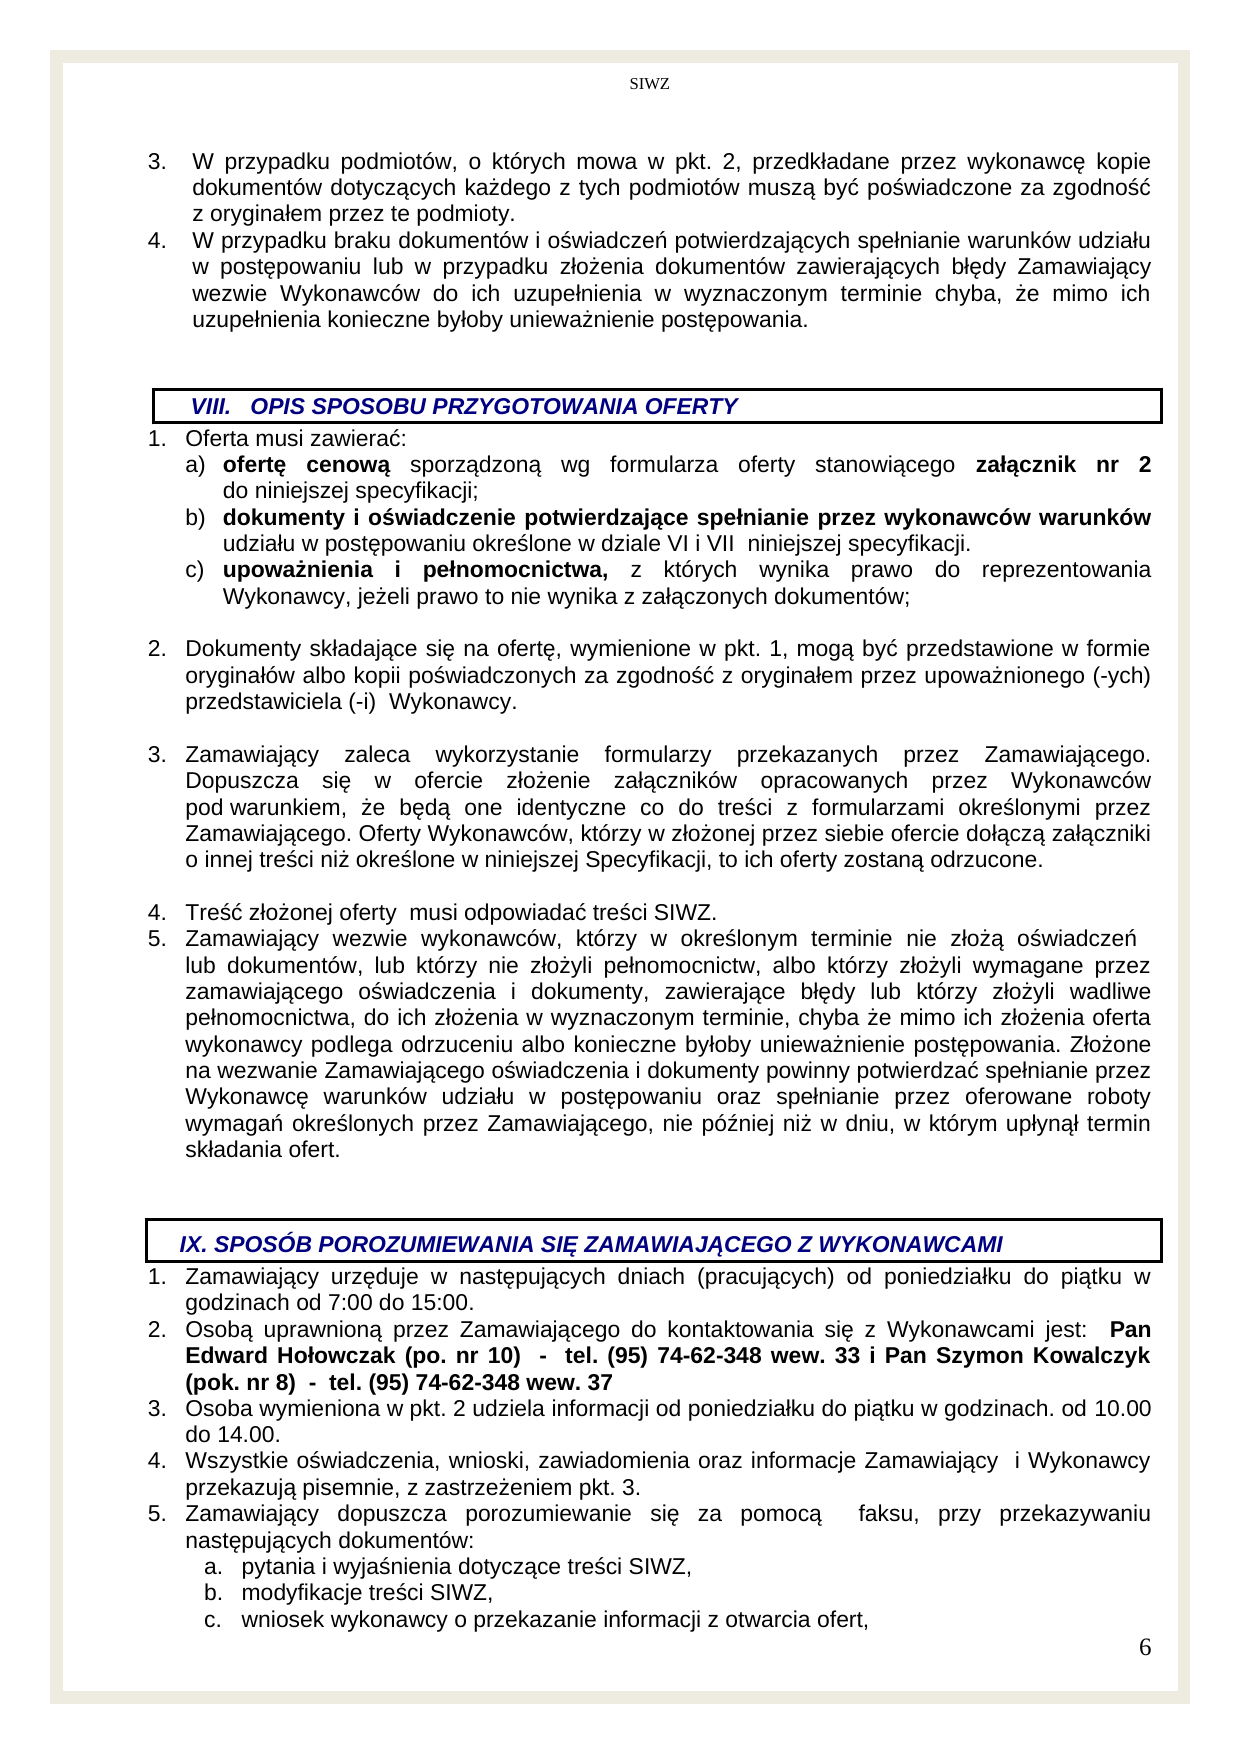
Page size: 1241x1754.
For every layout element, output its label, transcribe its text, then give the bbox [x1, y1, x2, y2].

list Zamawiający zaleca wykorzystanie formularzy przekazanych przez Zamawiającego. Dopuszcza się w ofercie złożenie załączników opracowanych przez Wykonawców pod warunkiem, że będą one identyczne co do treści z formularzami określonymi przez Zamawiającego. Oferty Wykonawców, którzy w złożonej przez siebie ofercie dołączą załączniki o innej treści niż określone w niniejszej Specyfikacji, to ich oferty zostaną odrzucone. [148, 741, 1152, 872]
list Zamawiający dopuszcza porozumiewanie się za pomocą faksu, przy przekazywaniu następujących dokumentów: [148, 1500, 1152, 1553]
list wniosek wykonawcy o przekazanie informacji z otwarcia ofert, [204, 1606, 1152, 1632]
list pytania i wyjaśnienia dotyczące treści SIWZ, [204, 1553, 1152, 1579]
list Treść złożonej oferty musi odpowiadać treści SIWZ. [148, 899, 1152, 925]
list Wszystkie oświadczenia, wnioski, zawiadomienia oraz informacje Zamawiający i Wykonawcy przekazują pisemnie, z zastrzeżeniem pkt. 3. [148, 1447, 1152, 1500]
list dokumenty i oświadczenie potwierdzające spełnianie przez wykonawców warunków udziału w postępowaniu określone w dziale VI i VII niniejszej specyfikacji. [185, 503, 1152, 556]
text VIII. OPIS SPOSOBU PRZYGOTOWANIA OFERTY [155, 391, 1160, 421]
list Dokumenty składające się na ofertę, wymienione w pkt. 1, mogą być przedstawione w formie oryginałów albo kopii poświadczonych za zgodność z oryginałem przez upoważnionego (-ych) przedstawiciela (-i) Wykonawcy. [148, 635, 1152, 714]
list Zamawiający urzęduje w następujących dniach (pracujących) od poniedziałku do piątku w godzinach od 7:00 do 15:00. [148, 1263, 1152, 1316]
list Zamawiający wezwie wykonawców, którzy w określonym terminie nie złożą oświadczeń lub dokumentów, lub którzy nie złożyli pełnomocnictw, albo którzy złożyli wymagane przez zamawiającego oświadczenia i dokumenty, zawierające błędy lub którzy złożyli wadliwe pełnomocnictwa, do ich złożenia w wyznaczonym terminie, chyba że mimo ich złożenia oferta wykonawcy podlega odrzuceniu albo konieczne byłoby unieważnienie postępowania. Złożone na wezwanie Zamawiającego oświadczenia i dokumenty powinny potwierdzać spełnianie przez Wykonawcę warunków udziału w postępowaniu oraz spełnianie przez oferowane roboty wymagań określonych przez Zamawiającego, nie później niż w dniu, w którym upłynął termin składania ofert. [148, 925, 1152, 1162]
list Osobą uprawnioną przez Zamawiającego do kontaktowania się z Wykonawcami jest: Pan Edward Hołowczak (po. nr 10) - tel. (95) 74-62-348 wew. 33 i Pan Szymon Kowalczyk (pok. nr 8) - tel. (95) 74-62-348 wew. 37 [148, 1316, 1152, 1395]
text 1. Oferta musi zawierać: [148, 424, 1152, 451]
list W przypadku podmiotów, o których mowa w pkt. 2, przedkładane przez wykonawcę kopie dokumentów dotyczących każdego z tych podmiotów muszą być poświadczone za zgodność z oryginałem przez te podmioty. [148, 148, 1152, 227]
list upoważnienia i pełnomocnictwa, z których wynika prawo do reprezentowania Wykonawcy, jeżeli prawo to nie wynika z załączonych dokumentów; [185, 556, 1152, 609]
list W przypadku braku dokumentów i oświadczeń potwierdzających spełnianie warunków udziału w postępowaniu lub w przypadku złożenia dokumentów zawierających błędy Zamawiający wezwie Wykonawców do ich uzupełnienia w wyznaczonym terminie chyba, że mimo ich uzupełnienia konieczne byłoby unieważnienie postępowania. [148, 227, 1152, 332]
text IX. SPOSÓB POROZUMIEWANIA SIĘ ZAMAWIAJĄCEGO Z WYKONAWCAMI [148, 1221, 1160, 1260]
list ofertę cenową sporządzoną wg formularza oferty stanowiącego załącznik nr 2 do niniejszej specyfikacji; [185, 451, 1152, 503]
list Osoba wymieniona w pkt. 2 udziela informacji od poniedziałku do piątku w godzinach. od 10.00 do 14.00. [148, 1395, 1152, 1447]
list modyfikacje treści SIWZ, [204, 1579, 1152, 1606]
